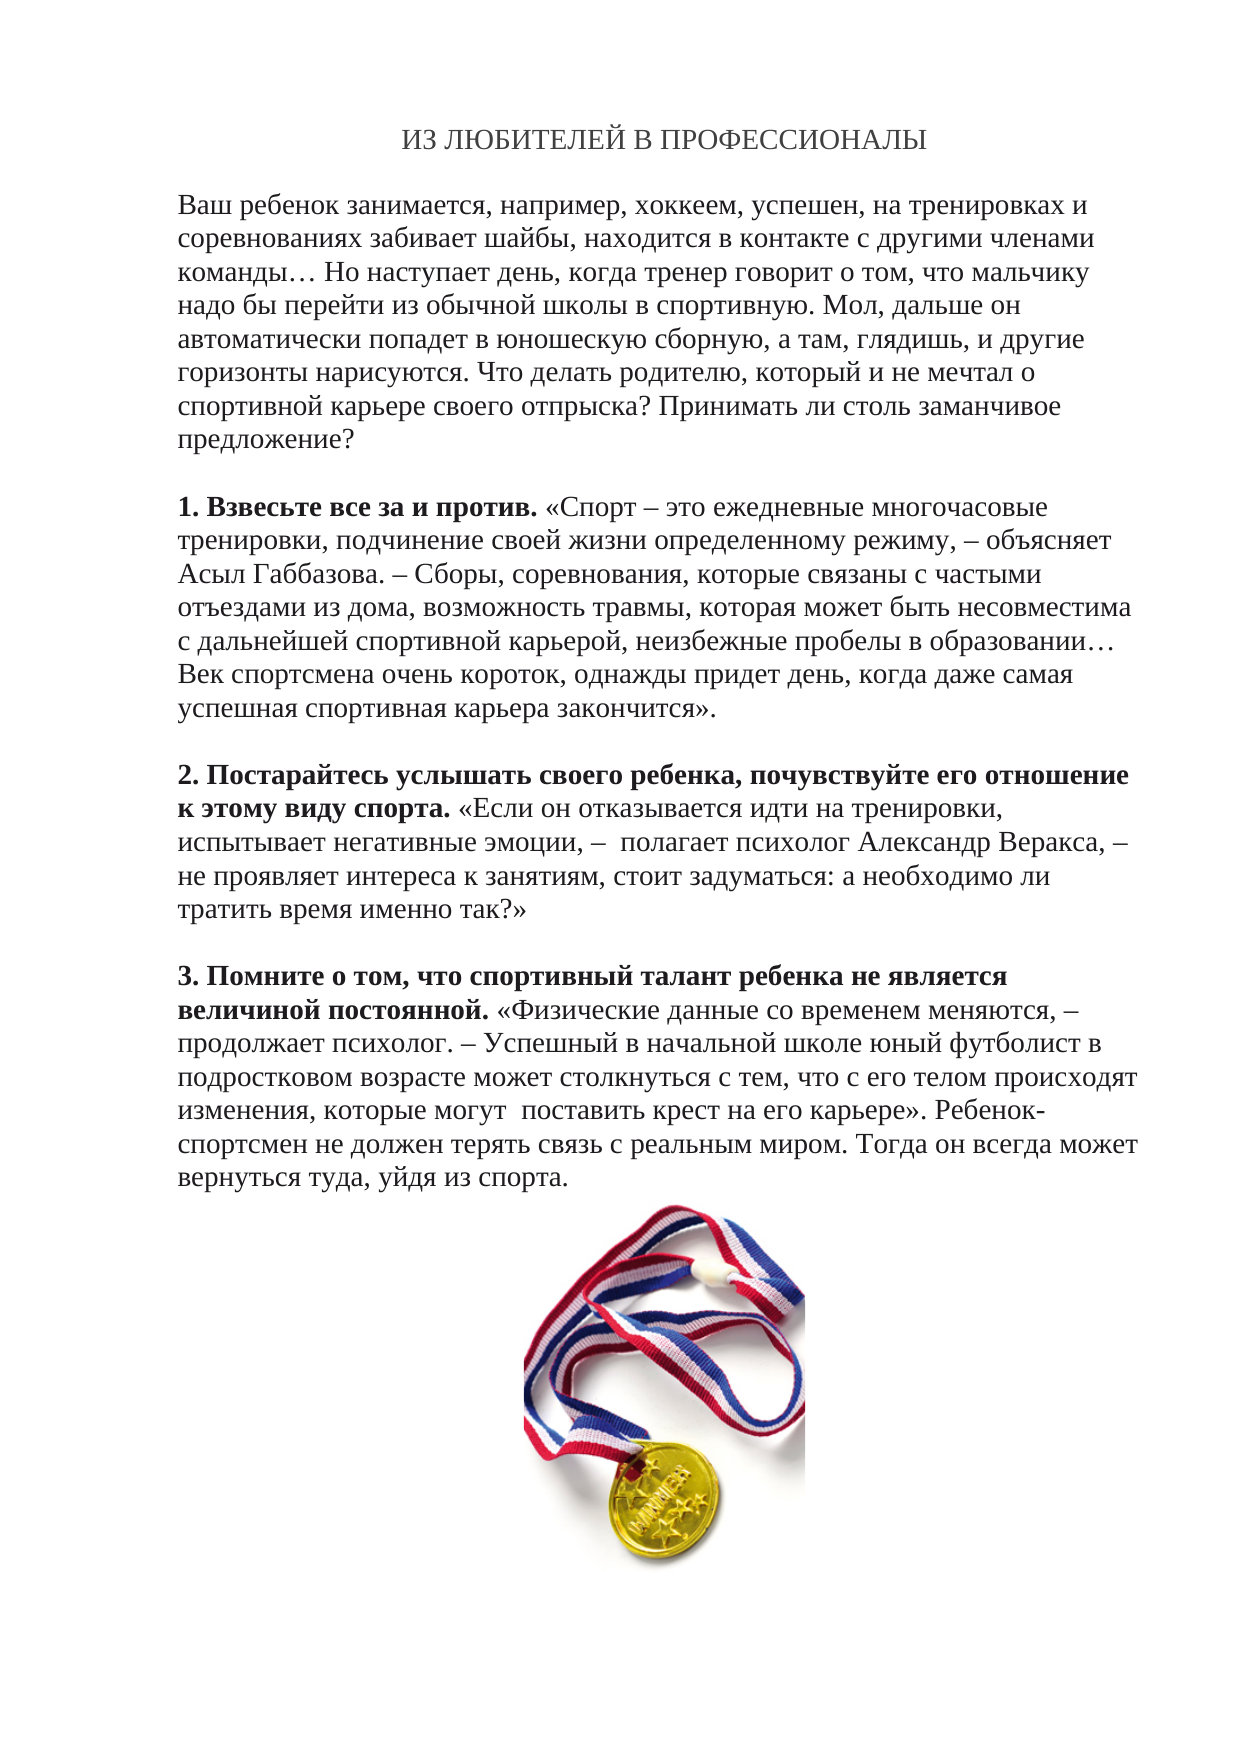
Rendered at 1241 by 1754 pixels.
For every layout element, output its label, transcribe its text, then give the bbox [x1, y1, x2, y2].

text ИЗ ЛЮБИТЕЛЕЙ В ПРОФЕССИОНАЛЫ [177, 118, 1152, 156]
text Ваш ребенок занимается, например, хоккеем, успешен, на тренировках и соревнованиях забивает шайбы, находится в контакте с другими членами команды… Но наступает день, когда тренер говорит о том, что мальчику надо бы перейти из обычной школы в спортивную. Мол, дальше он автоматически попадет в юношескую сборную, а там, глядишь, и другие горизонты нарисуются. Что делать родителю, который и не мечтал о спортивной карьере своего отпрыска? Принимать ли столь заманчивое предложение? 1. Взвесьте все за и против. «Спорт – это ежедневные многочасовые тренировки, подчинение своей жизни определенному режиму, – объясняет Асыл Габбазова. – Сборы, соревнования, которые связаны с частыми отъездами из дома, возможность травмы, которая может быть несовместима с дальнейшей спортивной карьерой, неизбежные пробелы в образовании… Век спортсмена очень короток, однажды придет день, когда даже самая успешная спортивная карьера закончится». 2. Постарайтесь услышать своего ребенка, почувствуйте его отношение к этому виду спорта. «Если он отказывается идти на тренировки, испытывает негативные эмоции, – полагает психолог Александр Веракса, – не проявляет интереса к занятиям, стоит задуматься: а необходимо ли тратить время именно так?» [177, 187, 1152, 925]
text 3. Помните о том, что спортивный талант ребенка не является величиной постоянной. «Физические данные со временем меняются, – продолжает психолог. – Успешный в начальной школе юный футболист в подростковом возрасте может столкнуться с тем, что с его телом происходят изменения, которые могут поставить крест на его карьере». Ребенок-спортсмен не должен терять связь с реальным миром. Тогда он всегда может вернуться туда, уйдя из спорта. [177, 925, 1152, 1193]
picture [523, 1193, 805, 1587]
